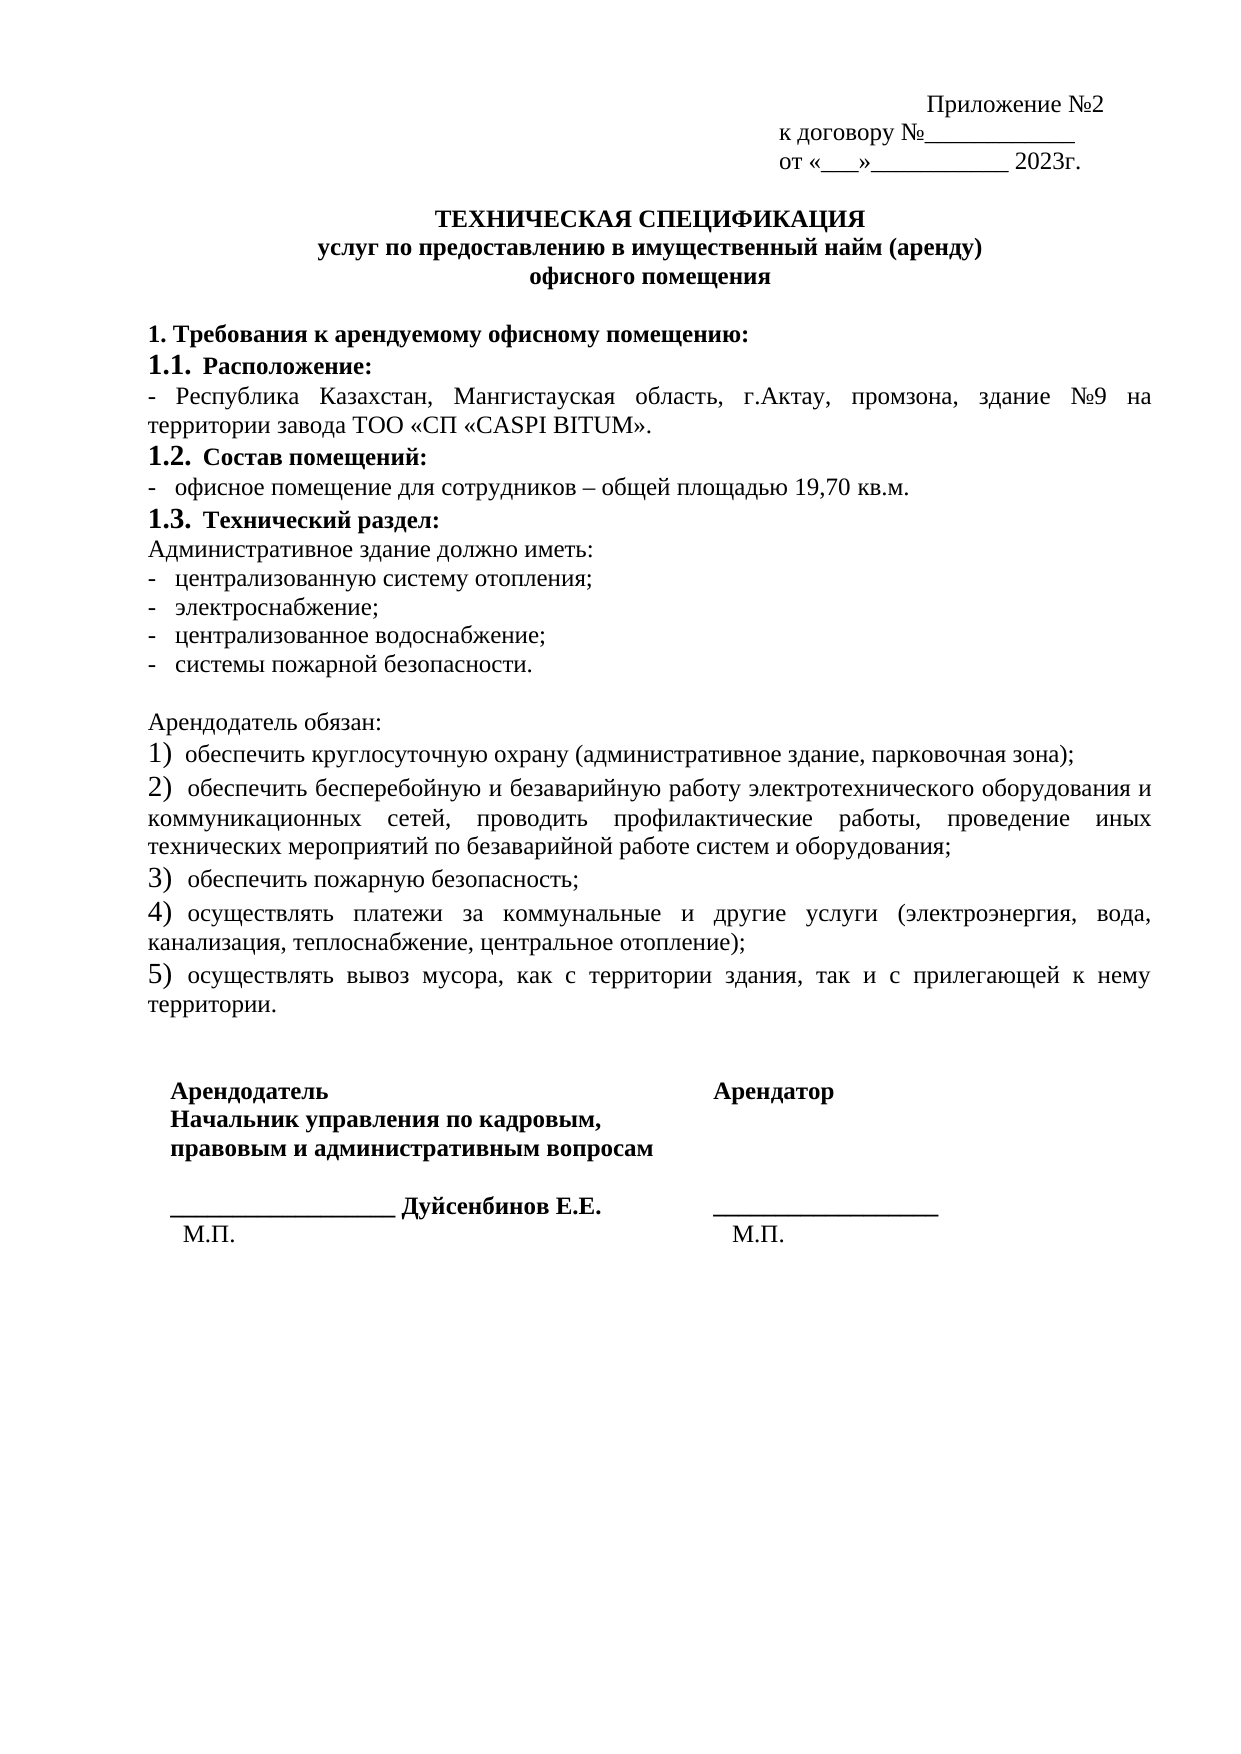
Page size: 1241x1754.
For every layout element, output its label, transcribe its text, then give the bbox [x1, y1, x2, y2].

list централизованное водоснабжение; [148, 621, 1152, 649]
text Административное здание должно иметь: [148, 534, 1152, 563]
list Состав помещений: [148, 438, 1152, 472]
table_header Арендодатель Начальник управления по кадровым, правовым и административным вопросам __________________ Дуйсенбинов Е.Е. М.П. [159, 1076, 702, 1248]
list обеспечить бесперебойную и безаварийную работу электротехнического оборудования и коммуникационных сетей, проводить профилактические работы, проведение иных технических мероприятий по безаварийной работе систем и оборудования; [148, 769, 1152, 860]
list осуществлять платежи за коммунальные и другие услуги (электроэнергия, вода, канализация, теплоснабжение, центральное отопление); [148, 894, 1152, 956]
list Технический раздел: [148, 501, 1152, 534]
text офисного помещения [148, 261, 1152, 290]
text к договору №____________ [148, 117, 1152, 146]
list осуществлять вывоз мусора, как с территории здания, так и с прилегающей к нему территории. [148, 956, 1152, 1018]
list электроснабжение; [148, 592, 1152, 621]
list офисное помещение для сотрудников – общей площадью 19,70 кв.м. [148, 472, 1152, 501]
text Приложение №2 [221, 89, 1152, 117]
text ТЕХНИЧЕСКАЯ СПЕЦИФИКАЦИЯ [148, 204, 1152, 232]
table_header Арендатор __________________ М.П. [702, 1076, 1151, 1248]
text 1. Требования к арендуемому офисному помещению: [148, 319, 1152, 347]
list Республика Казахстан, Мангистауская область, г.Актау, промзона, здание №9 на территории завода ТОО «СП «CASPI BITUM». [148, 381, 1152, 438]
text от «___»___________ 2023г. [148, 146, 1152, 175]
list централизованную систему отопления; [148, 563, 1152, 592]
text Арендодатель обязан: [148, 707, 1152, 736]
list системы пожарной безопасности. [148, 649, 1152, 678]
list обеспечить круглосуточную охрану (административное здание, парковочная зона); [148, 736, 1152, 769]
list обеспечить пожарную безопасность; [148, 860, 1152, 894]
text услуг по предоставлению в имущественный найм (аренду) [148, 232, 1152, 261]
list Расположение: [148, 347, 1152, 381]
